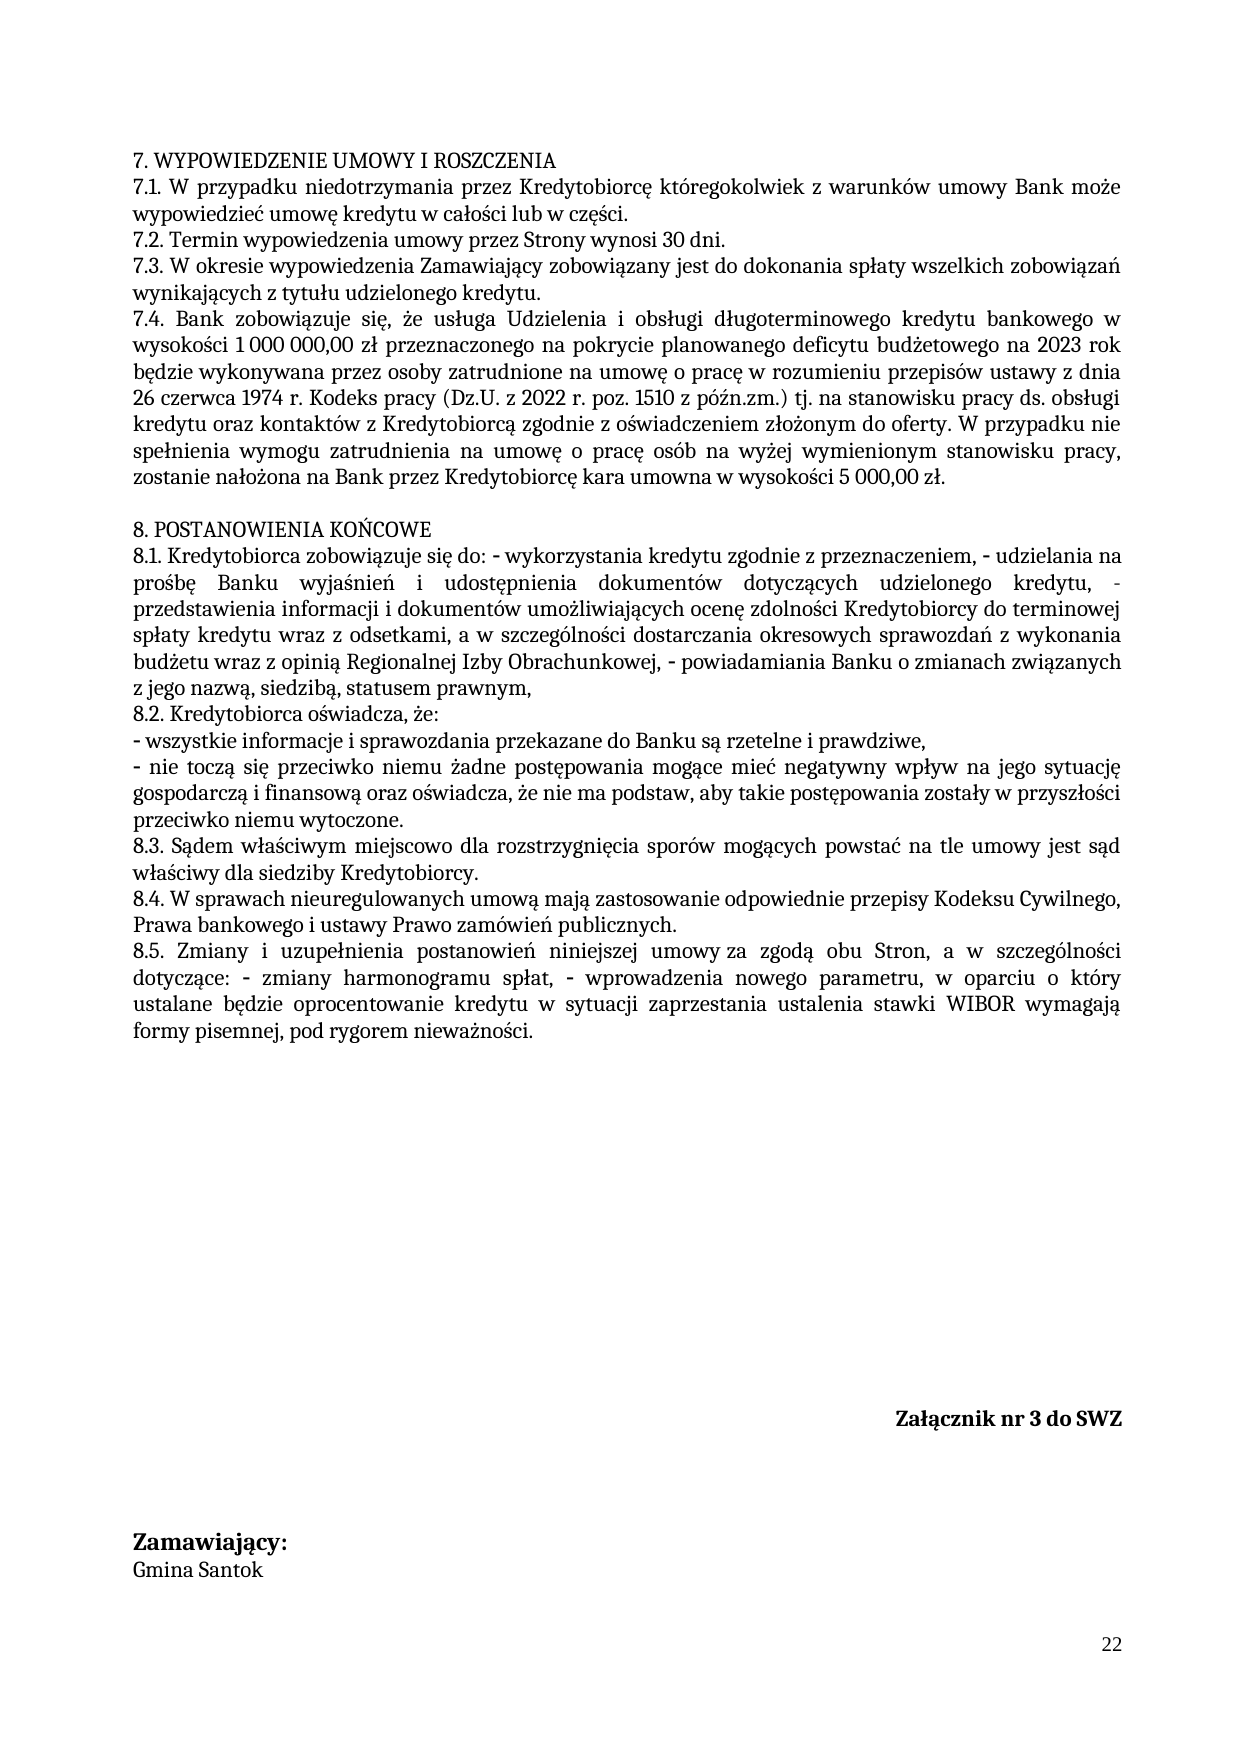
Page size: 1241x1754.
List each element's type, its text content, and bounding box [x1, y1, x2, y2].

text 8.4. W sprawach nieuregulowanych umową mają zastosowanie odpowiednie przepisy Kodeksu Cywilnego, Prawa bankowego i ustawy Prawo zamówień publicznych. [133, 886, 1122, 938]
text 8.5. Zmiany i uzupełnienia postanowień niniejszej umowy za zgodą obu Stron, a w szczególności dotyczące: zmiany harmonogramu spłat, wprowadzenia nowego parametru, w oparciu o który ustalane będzie oprocentowanie kredytu w sytuacji zaprzestania ustalenia stawki WIBOR wymagają formy pisemnej, pod rygorem nieważności. [133, 938, 1122, 1044]
text Załącznik nr 3 do SWZ [192, 1406, 1122, 1432]
text Zamawiający: [133, 1528, 1122, 1557]
text Gmina Santok [133, 1557, 1122, 1583]
text 8.2. Kredytobiorca oświadcza, że: [133, 701, 1122, 727]
text 7.4. Bank zobowiązuje się, że usługa Udzielenia i obsługi długoterminowego kredytu bankowego w wysokości 1 000 000,00 zł przeznaczonego na pokrycie planowanego deficytu budżetowego na 2023 rok będzie wykonywana przez osoby zatrudnione na umowę o pracę w rozumieniu przepisów ustawy z dnia 26 czerwca 1974 r. Kodeks pracy (Dz.U. z 2022 r. poz. 1510 z późn.zm.) tj. na stanowisku pracy ds. obsługi kredytu oraz kontaktów z Kredytobiorcą zgodnie z oświadczeniem złożonym do oferty. W przypadku nie spełnienia wymogu zatrudnienia na umowę o pracę osób na wyżej wymienionym stanowisku pracy, zostanie nałożona na Bank przez Kredytobiorcę kara umowna w wysokości 5 000,00 zł. [133, 306, 1122, 490]
text nie toczą się przeciwko niemu żadne postępowania mogące mieć negatywny wpływ na jego sytuację gospodarczą i finansową oraz oświadcza, że nie ma podstaw, aby takie postępowania zostały w przyszłości przeciwko niemu wytoczone. [133, 754, 1122, 833]
text 8.1. Kredytobiorca zobowiązuje się do: wykorzystania kredytu zgodnie z przeznaczeniem, udzielania na prośbę Banku wyjaśnień i udostępnienia dokumentów dotyczących udzielonego kredytu, - przedstawienia informacji i dokumentów umożliwiających ocenę zdolności Kredytobiorcy do terminowej spłaty kredytu wraz z odsetkami, a w szczególności dostarczania okresowych sprawozdań z wykonania budżetu wraz z opinią Regionalnej Izby Obrachunkowej, powiadamiania Banku o zmianach związanych z jego nazwą, siedzibą, statusem prawnym, [133, 543, 1122, 701]
text 8. POSTANOWIENIA KOŃCOWE [133, 517, 1122, 543]
text 7.2. Termin wypowiedzenia umowy przez Strony wynosi 30 dni. [133, 227, 1122, 253]
text 8.3. Sądem właściwym miejscowo dla rozstrzygnięcia sporów mogących powstać na tle umowy jest sąd właściwy dla siedziby Kredytobiorcy. [133, 833, 1122, 886]
text 7.1. W przypadku niedotrzymania przez Kredytobiorcę któregokolwiek z warunków umowy Bank może wypowiedzieć umowę kredytu w całości lub w części. [133, 174, 1122, 227]
text 7.3. W okresie wypowiedzenia Zamawiający zobowiązany jest do dokonania spłaty wszelkich zobowiązań wynikających z tytułu udzielonego kredytu. [133, 253, 1122, 306]
text 7. WYPOWIEDZENIE UMOWY I ROSZCZENIA [133, 148, 1122, 174]
text wszystkie informacje i sprawozdania przekazane do Banku są rzetelne i prawdziwe, [133, 727, 1122, 754]
